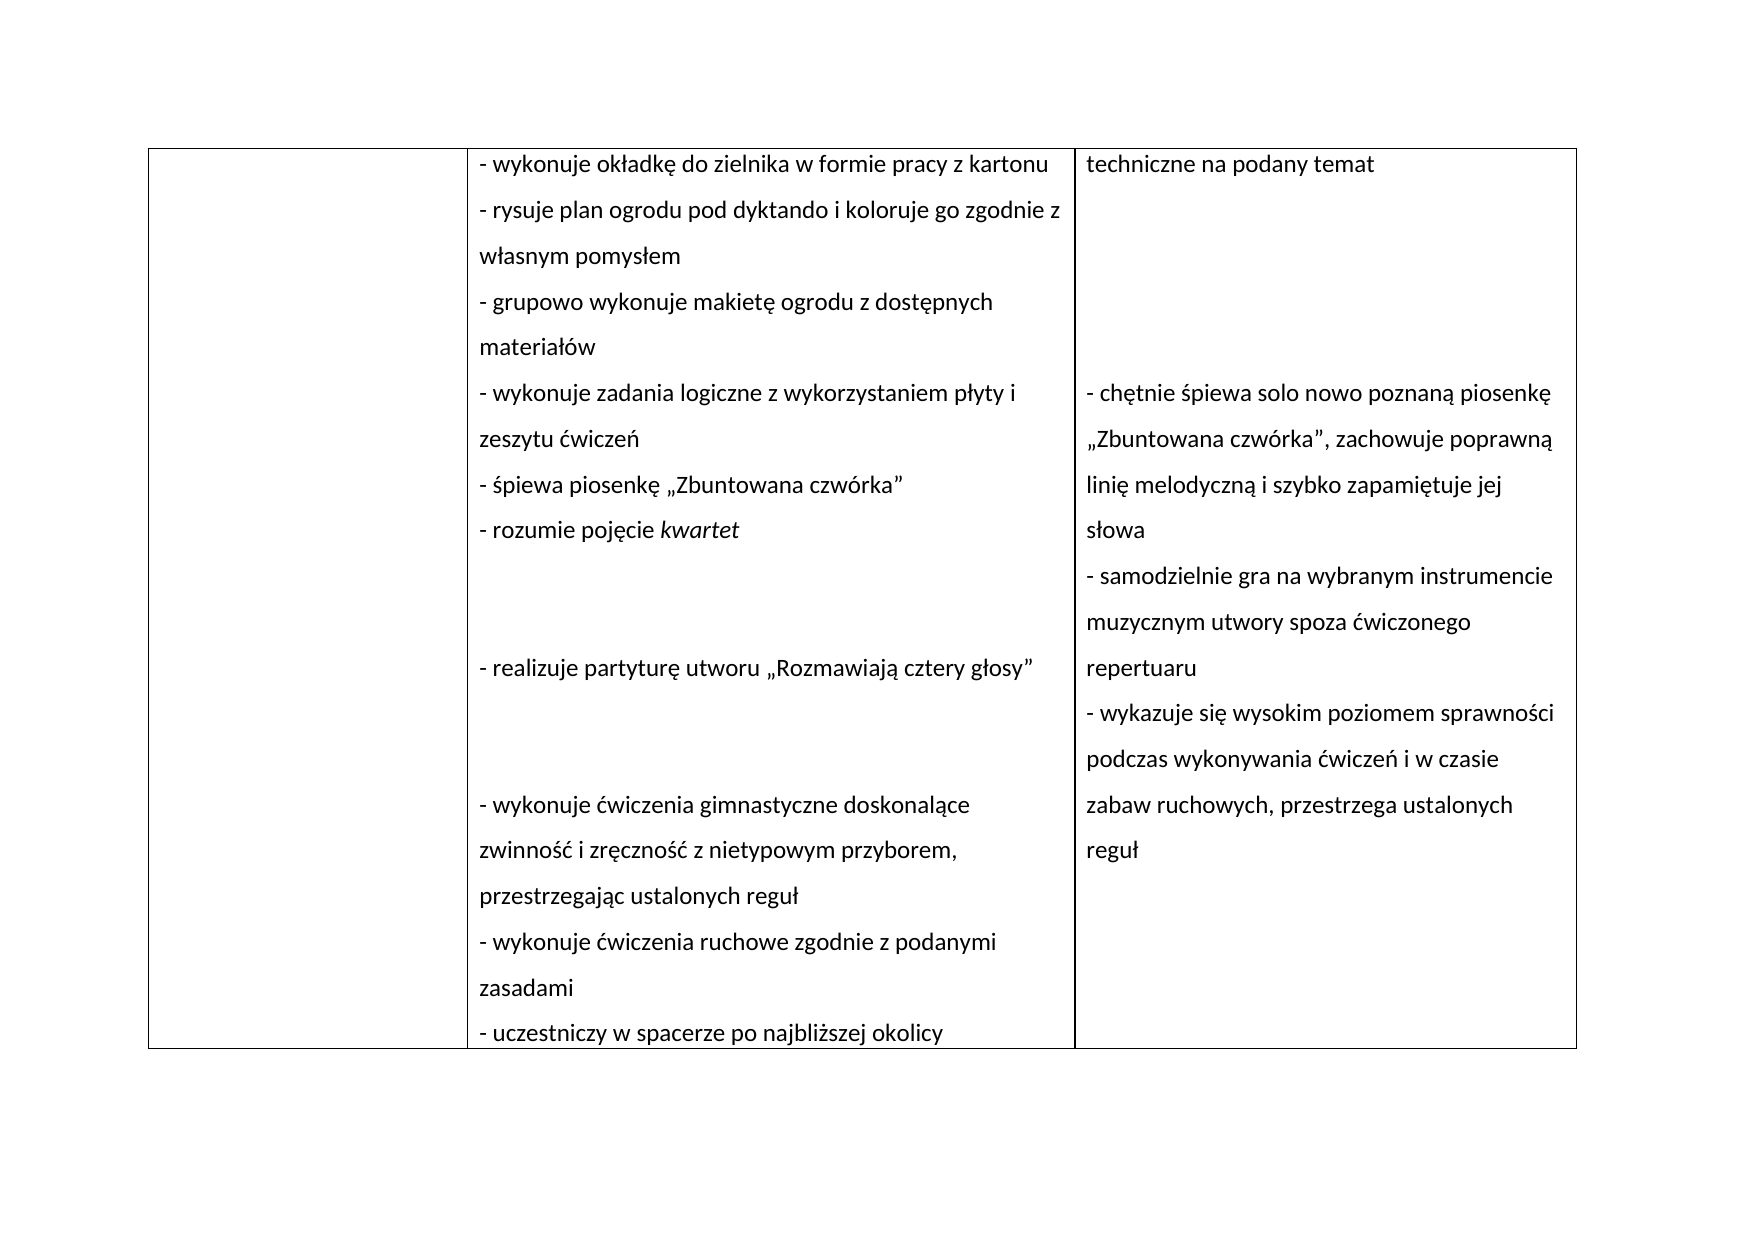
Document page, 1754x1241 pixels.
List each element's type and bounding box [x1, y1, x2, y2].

table_cell [1076, 149, 1576, 1048]
table_cell [149, 149, 467, 1048]
table_cell [468, 149, 1074, 1048]
